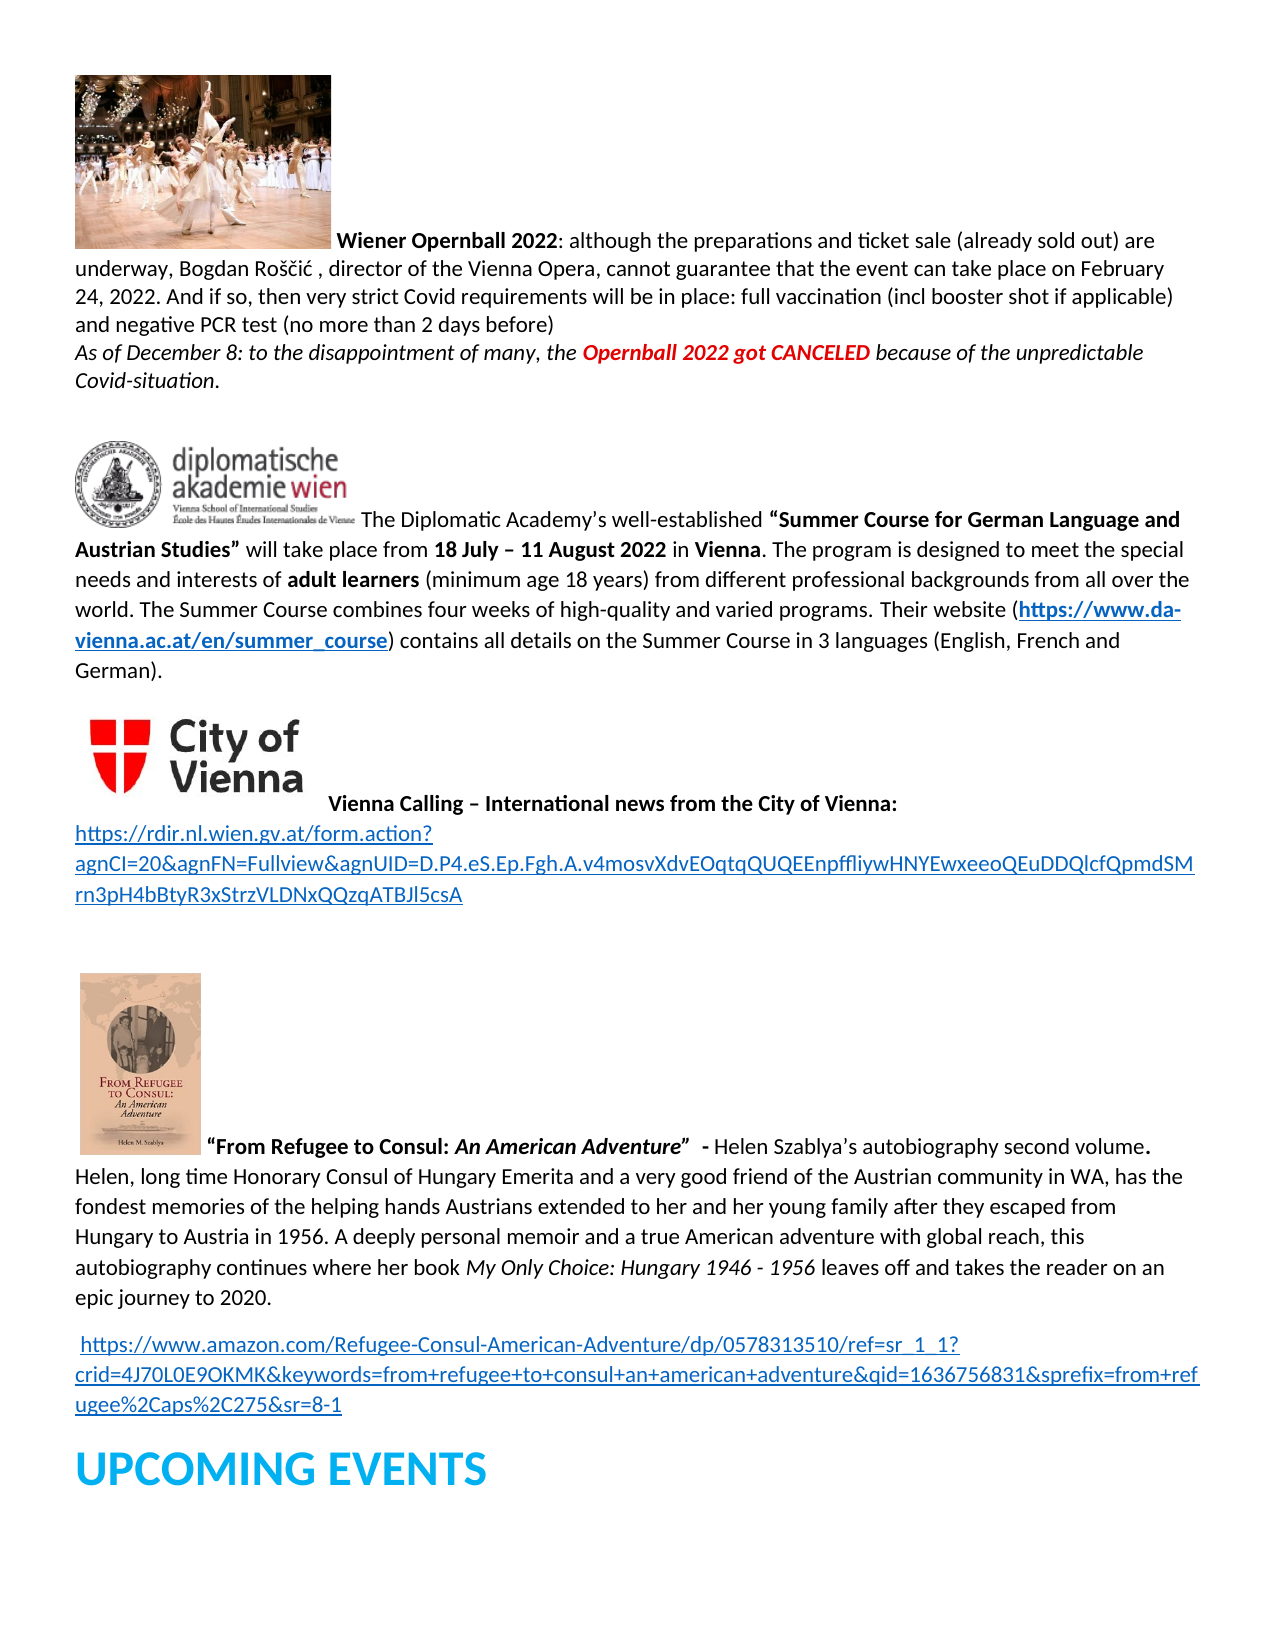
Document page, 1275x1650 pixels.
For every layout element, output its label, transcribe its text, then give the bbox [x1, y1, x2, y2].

text Vienna Calling – International news from the City of Vienna: https://rdir.nl.wien.gv.at/form.action?agnCI=20&agnFN=Fullview&agnUID=D.P4.eS.Ep.Fgh.A.v4mosvXdvEOqtqQUQEEnpffliywHNYEwxeeoQEuDDQlcfQpmdSMrn3pH4bBtyR3xStrzVLDNxQQzqATBJl5csA [75, 703, 1200, 908]
picture [80, 973, 201, 1155]
picture [75, 75, 332, 249]
text “From Refugee to Consul: An American Adventure” - Helen Szablya’s autobiography second volume. Helen, long time Honorary Consul of Hungary Emerita and a very good friend of the Austrian community in WA, has the fondest memories of the helping hands Austrians extended to her and her young family after they escaped from Hungary to Austria in 1956. A deeply personal memoir and a true American adventure with global reach, this autobiography continues where her book My Only Choice: Hungary 1946 - 1956 leaves off and takes the reader on an epic journey to 2020. [75, 973, 1200, 1311]
text UPCOMING EVENTS [75, 1437, 1200, 1498]
picture [75, 702, 323, 812]
text https://www.amazon.com/Refugee-Consul-American-Adventure/dp/0578313510/ref=sr_1_1?crid=4J70L0E9OKMK&keywords=from+refugee+to+consul+an+american+adventure&qid=1636756831&sprefix=from+refugee%2Caps%2C275&sr=8-1 [75, 1330, 1200, 1384]
text https://www.amazon.com/Refugee-Consul-American-Adventure/dp/0578313510/ref=sr_1_1?crid=4J70L0E9OKMK&keywords=from+refugee+to+consul+an+american+adventure&qid=1636756831&sprefix=from+refugee%2Caps%2C275&sr=8-1 [75, 1386, 1200, 1418]
text The Diplomatic Academy’s well-established “Summer Course for German Language and Austrian Studies” will take place from 18 July – 11 August 2022 in Vienna. The program is designed to meet the special needs and interests of adult learners (minimum age 18 years) from different professional backgrounds from all over the world. The Summer Course combines four weeks of high-quality and varied programs. Their website (https://www.da-vienna.ac.at/en/summer_course) contains all details on the Summer Course in 3 languages (English, French and German). [75, 441, 1200, 684]
text Wiener Opernball 2022: although the preparations and ticket sale (already sold out) are underway, Bogdan Roščić , director of the Vienna Opera, cannot guarantee that the event can take place on February 24, 2022. And if so, then very strict Covid requirements will be in place: full vaccination (incl booster shot if applicable) and negative PCR test (no more than 2 days before) [75, 75, 1200, 338]
text As of December 8: to the disappointment of many, the Opernball 2022 got CANCELED because of the unpredictable Covid-situation. [75, 338, 1200, 394]
picture [75, 441, 356, 528]
